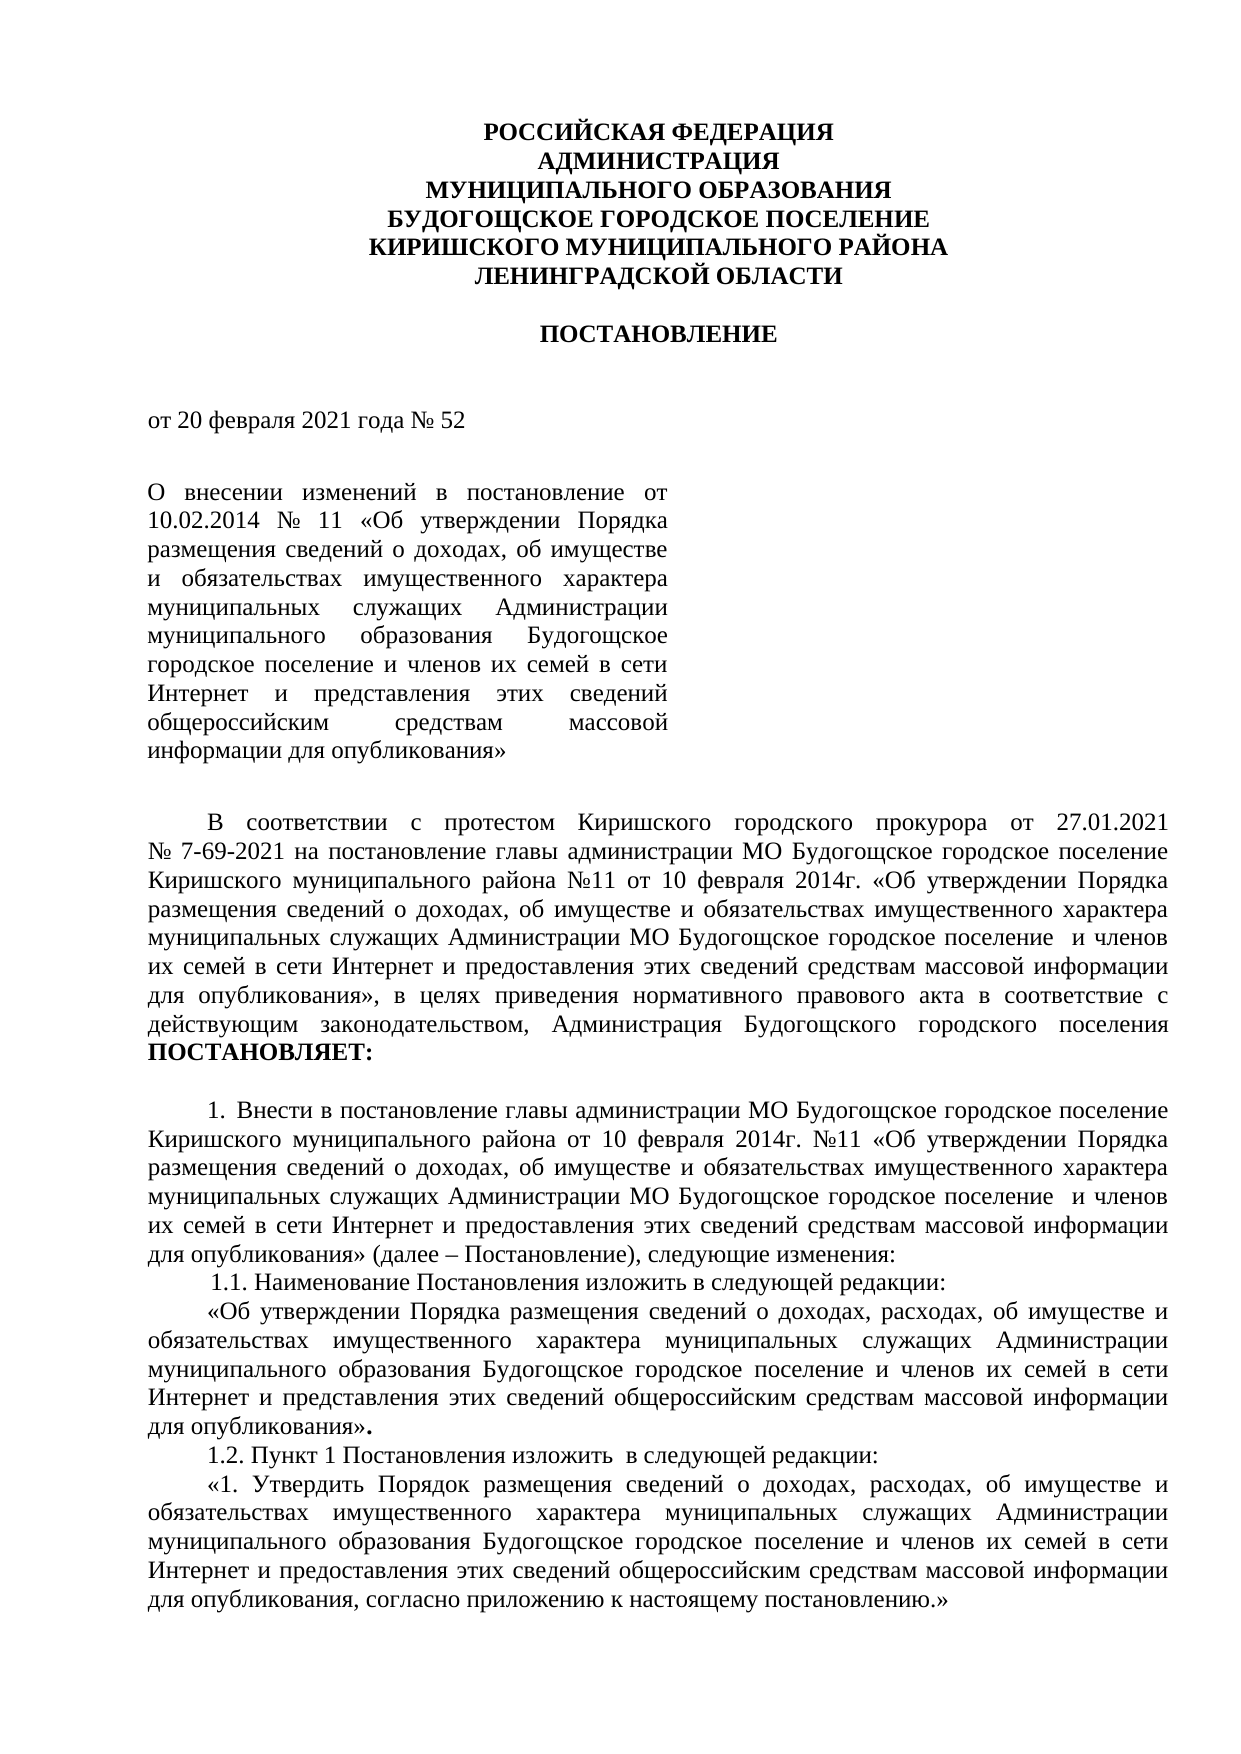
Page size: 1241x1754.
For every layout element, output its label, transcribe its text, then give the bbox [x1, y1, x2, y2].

text РОССИЙСКАЯ ФЕДЕРАЦИЯ [148, 117, 1169, 146]
text В соответствии с протестом Киришского городского прокурора от 27.01.2021 № 7-69-2021 на постановление главы администрации МО Будогощское городское поселение Киришского муниципального района №11 от 10 февраля 2014г. «Об утверждении Порядка размещения сведений о доходах, об имуществе и обязательствах имущественного характера муниципальных служащих Администрации МО Будогощское городское поселение и членов их семей в сети Интернет и предоставления этих сведений средствам массовой информации для опубликования», в целях приведения нормативного правового акта в соответствие с действующим законодательством, Администрация Будогощского городского поселения ПОСТАНОВЛЯЕТ: [148, 807, 1169, 1066]
list Внести в постановление главы администрации МО Будогощское городское поселение Киришского муниципального района от 10 февраля 2014г. №11 «Об утверждении Порядка размещения сведений о доходах, об имуществе и обязательствах имущественного характера муниципальных служащих Администрации МО Будогощское городское поселение и членов их семей в сети Интернет и предоставления этих сведений средствам массовой информации для опубликования» (далее – Постановление), следующие изменения: [148, 1095, 1169, 1267]
text 1.2. Пункт 1 Постановления изложить в следующей редакции: [148, 1440, 1169, 1469]
text «1. Утвердить Порядок размещения сведений о доходах, расходах, об имуществе и обязательствах имущественного характера муниципальных служащих Администрации муниципального образования Будогощское городское поселение и членов их семей в сети Интернет и предоставления этих сведений общероссийским средствам массовой информации для опубликования, согласно приложению к настоящему постановлению.» [148, 1469, 1169, 1612]
text БУДОГОЩСКОЕ ГОРОДСКОЕ ПОСЕЛЕНИЕ [148, 204, 1169, 232]
text КИРИШСКОГО МУНИЦИПАЛЬНОГО РАЙОНА ЛЕНИНГРАДСКОЙ ОБЛАСТИ [148, 232, 1169, 290]
text 1.1. Наименование Постановления изложить в следующей редакции: [148, 1267, 1169, 1296]
text «Об утверждении Порядка размещения сведений о доходах, расходах, об имуществе и обязательствах имущественного характера муниципальных служащих Администрации муниципального образования Будогощское городское поселение и членов их семей в сети Интернет и представления этих сведений общероссийским средствам массовой информации для опубликования». [148, 1296, 1169, 1440]
text ПОСТАНОВЛЕНИЕ [148, 319, 1169, 347]
text от 20 февраля 2021 года № 52 [148, 405, 1169, 434]
text МУНИЦИПАЛЬНОГО ОБРАЗОВАНИЯ [148, 175, 1169, 204]
text АДМИНИСТРАЦИЯ [148, 146, 1169, 175]
